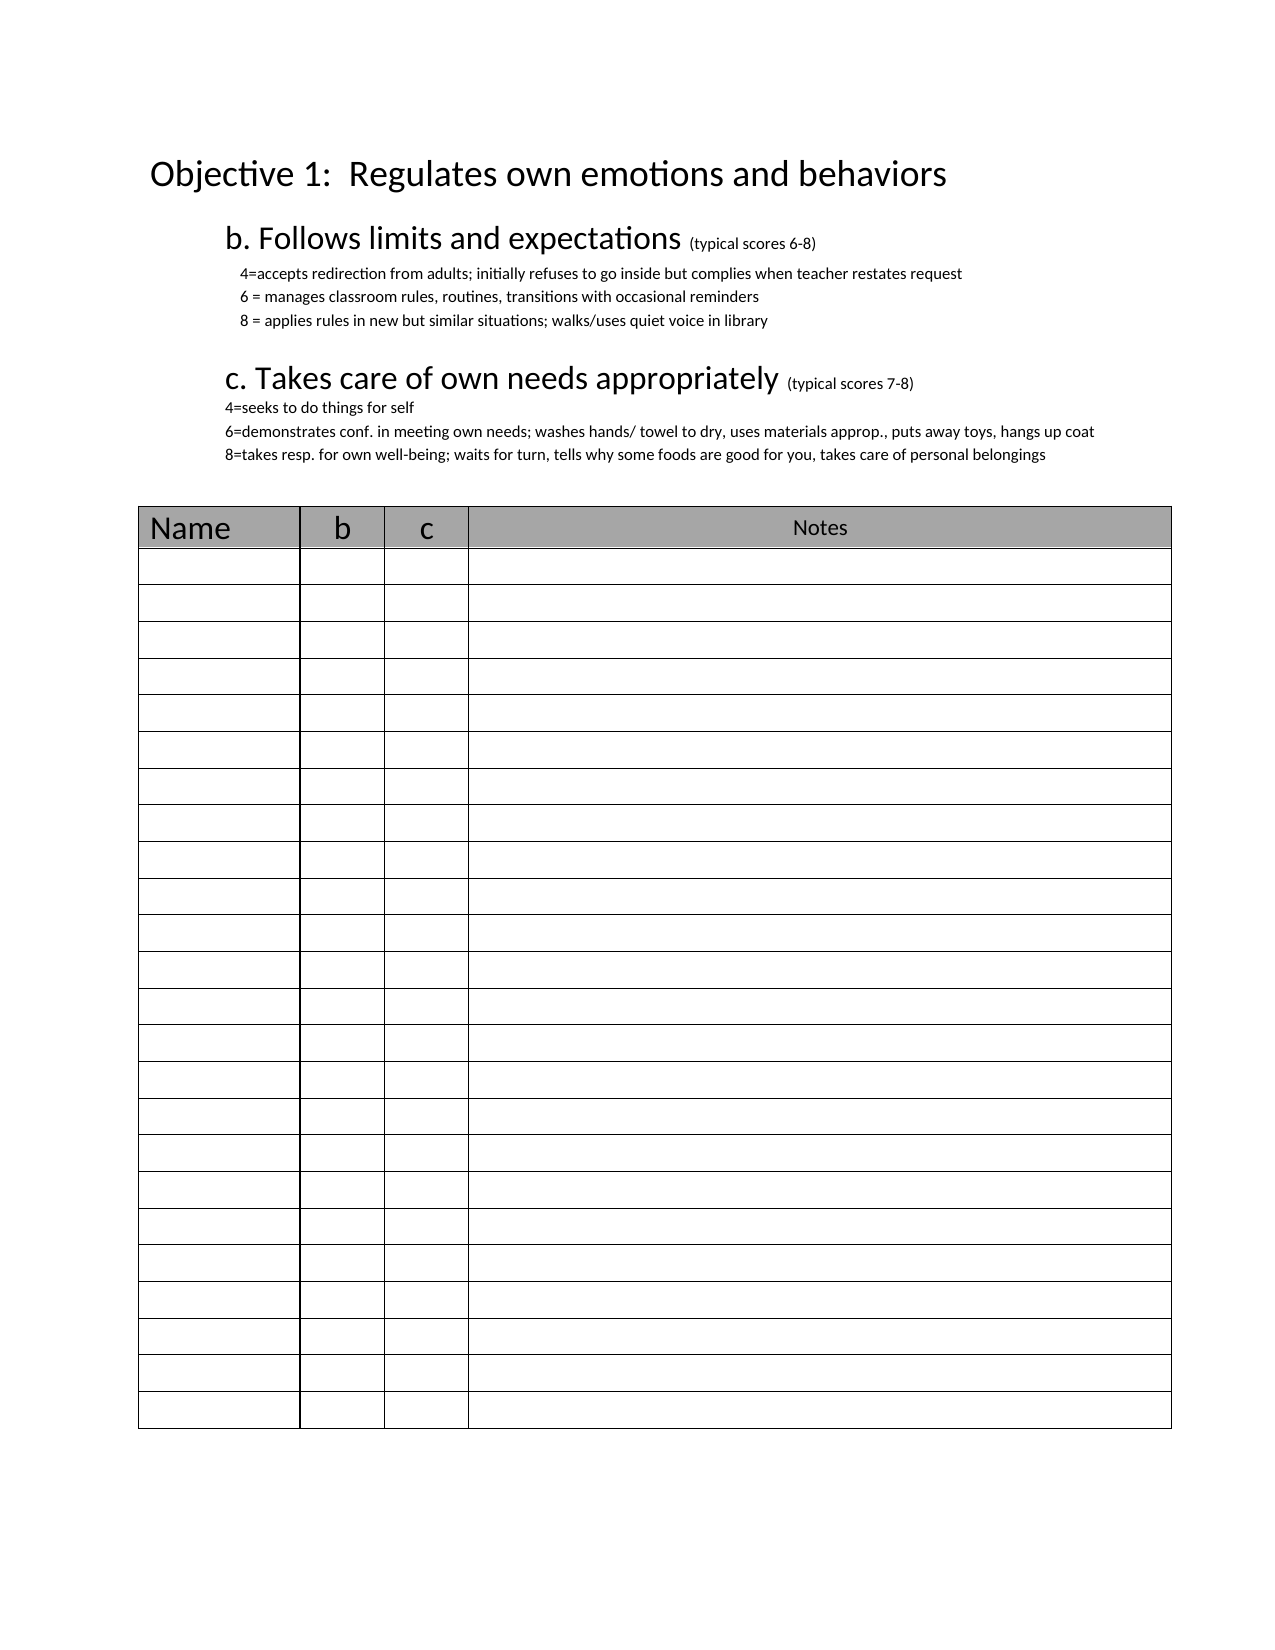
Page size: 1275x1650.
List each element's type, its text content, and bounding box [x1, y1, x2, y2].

table_cell [385, 805, 468, 841]
table_cell [301, 549, 384, 584]
table_cell [469, 805, 1171, 841]
table_cell [385, 1245, 468, 1281]
table_cell [301, 695, 384, 731]
table_cell [469, 622, 1171, 657]
table_cell [139, 732, 299, 767]
text 6=demonstrates conf. in meeting own needs; washes hands/ towel to dry, uses materials approp., puts away toys, hangs up coat [150, 421, 1125, 441]
table_cell [385, 1025, 468, 1061]
table_cell [469, 989, 1171, 1024]
table_cell [301, 1172, 384, 1207]
table_cell [301, 1099, 384, 1134]
table_cell [301, 732, 384, 767]
table_cell [385, 1355, 468, 1391]
table_cell [139, 879, 299, 914]
table_cell [469, 1099, 1171, 1134]
table_cell [385, 1392, 468, 1427]
table_header b [301, 507, 384, 547]
text 4=accepts redirection from adults; initially refuses to go inside but complies when teacher restates request [225, 263, 1125, 284]
table_cell [301, 842, 384, 877]
table_cell [301, 952, 384, 987]
table_cell [301, 915, 384, 951]
table_cell [139, 1172, 299, 1207]
table_cell [469, 732, 1171, 767]
table_cell [139, 1355, 299, 1391]
table_header c [385, 507, 468, 547]
table_cell [469, 1025, 1171, 1061]
table_cell [139, 659, 299, 694]
table_cell [301, 622, 384, 657]
table_cell [469, 1319, 1171, 1354]
table_cell [385, 659, 468, 694]
table_cell [139, 695, 299, 731]
table_cell [301, 989, 384, 1024]
table_cell [385, 695, 468, 731]
table_cell [469, 1245, 1171, 1281]
table_cell [385, 732, 468, 767]
text Objective 1: Regulates own emotions and behaviors [150, 150, 1125, 196]
table_cell [385, 989, 468, 1024]
table_cell [469, 1135, 1171, 1171]
table_cell [301, 879, 384, 914]
table_cell [469, 659, 1171, 694]
text c. Takes care of own needs appropriately (typical scores 7-8) [150, 357, 1125, 397]
table_cell [469, 1209, 1171, 1244]
table_cell [385, 769, 468, 804]
table_cell [469, 1172, 1171, 1207]
table_cell [385, 1172, 468, 1207]
table_cell [301, 659, 384, 694]
table_cell [139, 1025, 299, 1061]
table_cell [469, 952, 1171, 987]
table_cell [139, 915, 299, 951]
table_cell [139, 622, 299, 657]
table_cell [469, 695, 1171, 731]
table_cell [469, 1392, 1171, 1427]
table_cell [139, 1209, 299, 1244]
table_cell [385, 1319, 468, 1354]
table_cell [469, 1282, 1171, 1317]
table_cell [385, 952, 468, 987]
text 8=takes resp. for own well-being; waits for turn, tells why some foods are good for you, takes care of personal belongings [150, 444, 1125, 464]
table_cell [385, 585, 468, 621]
table_cell [139, 585, 299, 621]
table_cell [469, 1062, 1171, 1097]
table_cell [301, 1025, 384, 1061]
table_cell [385, 1135, 468, 1171]
table_cell [469, 915, 1171, 951]
table_cell [139, 1282, 299, 1317]
table_cell [139, 769, 299, 804]
table_cell [301, 1245, 384, 1281]
table_cell [139, 1062, 299, 1097]
table_cell [385, 1282, 468, 1317]
table_cell [139, 1245, 299, 1281]
table_cell [385, 1062, 468, 1097]
table_cell [301, 1135, 384, 1171]
table_cell [301, 1282, 384, 1317]
table_cell [139, 1135, 299, 1171]
table_header Notes [469, 507, 1171, 547]
table_cell [139, 989, 299, 1024]
text 6 = manages classroom rules, routines, transitions with occasional reminders [225, 287, 1125, 307]
table_cell [139, 1099, 299, 1134]
table_cell [385, 549, 468, 584]
table_cell [301, 1209, 384, 1244]
table_cell [469, 842, 1171, 877]
table_cell [385, 842, 468, 877]
table_cell [385, 879, 468, 914]
table_cell [139, 805, 299, 841]
table_cell [301, 1392, 384, 1427]
table_cell [301, 1319, 384, 1354]
table_cell [301, 1062, 384, 1097]
table_cell [301, 1355, 384, 1391]
table_cell [385, 1099, 468, 1134]
table_cell [301, 585, 384, 621]
table_cell [469, 585, 1171, 621]
table_cell [385, 622, 468, 657]
table_cell [139, 952, 299, 987]
table_cell [469, 879, 1171, 914]
table_cell [469, 769, 1171, 804]
table_cell [139, 1392, 299, 1427]
table_cell [139, 549, 299, 584]
text 4=seeks to do things for self [150, 397, 1125, 418]
text b. Follows limits and expectations (typical scores 6-8) [150, 217, 1125, 257]
table_cell [301, 769, 384, 804]
table_cell [469, 549, 1171, 584]
table_header Name [139, 507, 299, 547]
table_cell [139, 842, 299, 877]
table_cell [385, 1209, 468, 1244]
table_cell [139, 1319, 299, 1354]
table_cell [301, 805, 384, 841]
text 8 = applies rules in new but similar situations; walks/uses quiet voice in library [225, 310, 1125, 330]
table_cell [469, 1355, 1171, 1391]
table_cell [385, 915, 468, 951]
